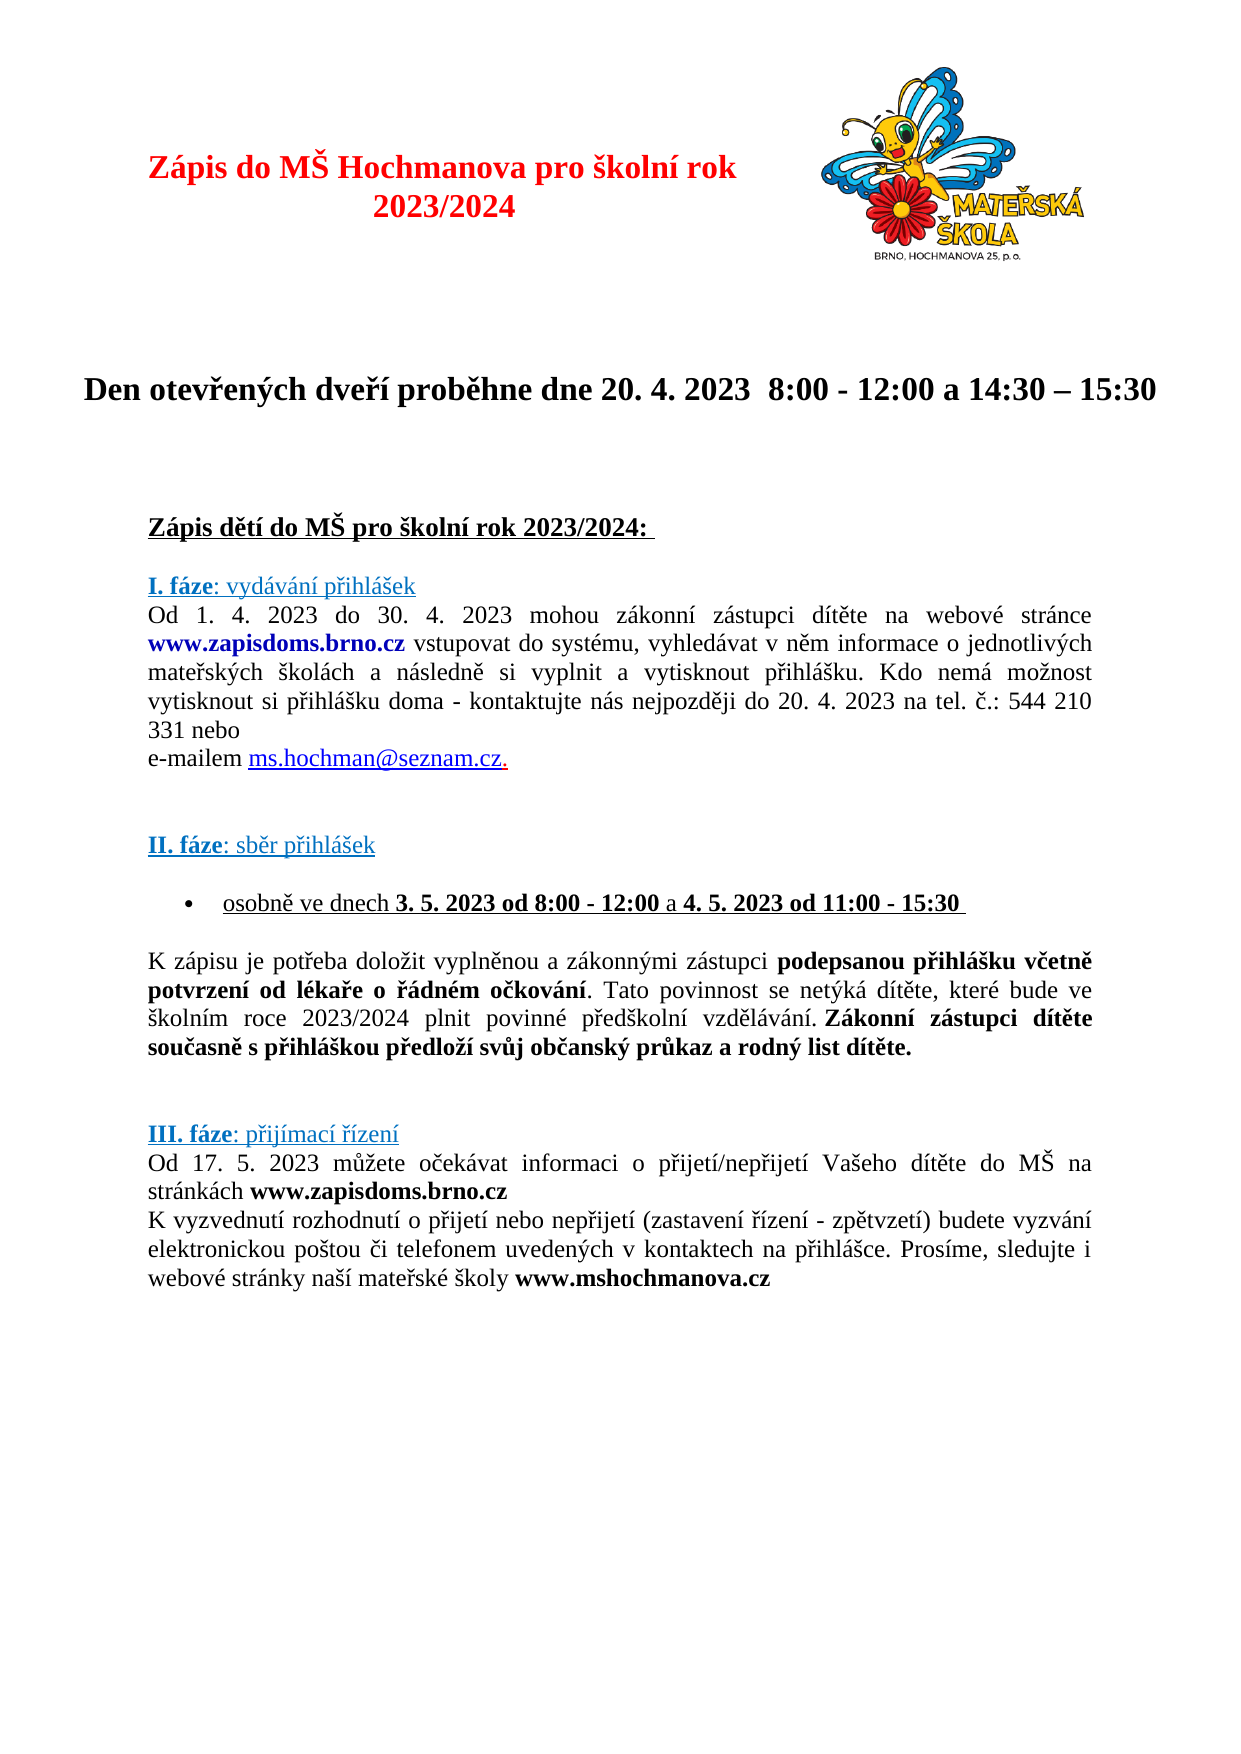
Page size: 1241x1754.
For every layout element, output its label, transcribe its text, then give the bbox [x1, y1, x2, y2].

text I. fáze: vydávání přihlášek [148, 571, 1093, 600]
text K vyzvednutí rozhodnutí o přijetí nebo nepřijetí (zastavení řízení - zpětvzetí) budete vyzvání elektronickou poštou či telefonem uvedených v kontaktech na přihlášce. Prosíme, sledujte i webové stránky naší mateřské školy www.mshochmanova.cz [148, 1205, 1093, 1291]
text Od 1. 4. 2023 do 30. 4. 2023 mohou zákonní zástupci dítěte na webové stránce www.zapisdoms.brno.cz vstupovat do systému, vyhledávat v něm informace o jednotlivých mateřských školách a následně si vyplnit a vytisknout přihlášku. Kdo nemá možnost vytisknout si přihlášku doma - kontaktujte nás nejpozději do 20. 4. 2023 na tel. č.: 544 210 331 nebo [148, 600, 1093, 743]
text II. fáze: sběr přihlášek [148, 830, 1093, 859]
text Zápis dětí do MŠ pro školní rok 2023/2024: [148, 511, 1093, 542]
text e-mailem ms.hochman@seznam.cz. [148, 743, 1093, 772]
text Zápis do MŠ Hochmanova pro školní rok [148, 148, 801, 186]
list osobně ve dnech 3. 5. 2023 od 8:00 - 12:00 a 4. 5. 2023 od 11:00 - 15:30 [185, 888, 1093, 917]
text Den otevřených dveří proběhne dne 20. 4. 2023 8:00 - 12:00 a 14:30 – 15:30 [59, 369, 1181, 408]
text III. fáze: přijímací řízení [148, 1119, 1093, 1148]
picture [801, 50, 1107, 269]
text 2023/2024 [148, 186, 801, 224]
text Od 17. 5. 2023 můžete očekávat informaci o přijetí/nepřijetí Vašeho dítěte do MŠ na stránkách www.zapisdoms.brno.cz [148, 1148, 1093, 1205]
text K zápisu je potřeba doložit vyplněnou a zákonnými zástupci podepsanou přihlášku včetně potvrzení od lékaře o řádném očkování. Tato povinnost se netýká dítěte, které bude ve školním roce 2023/2024 plnit povinné předškolní vzdělávání. Zákonní zástupci dítěte současně s přihláškou předloží svůj občanský průkaz a rodný list dítěte. [148, 946, 1093, 1061]
